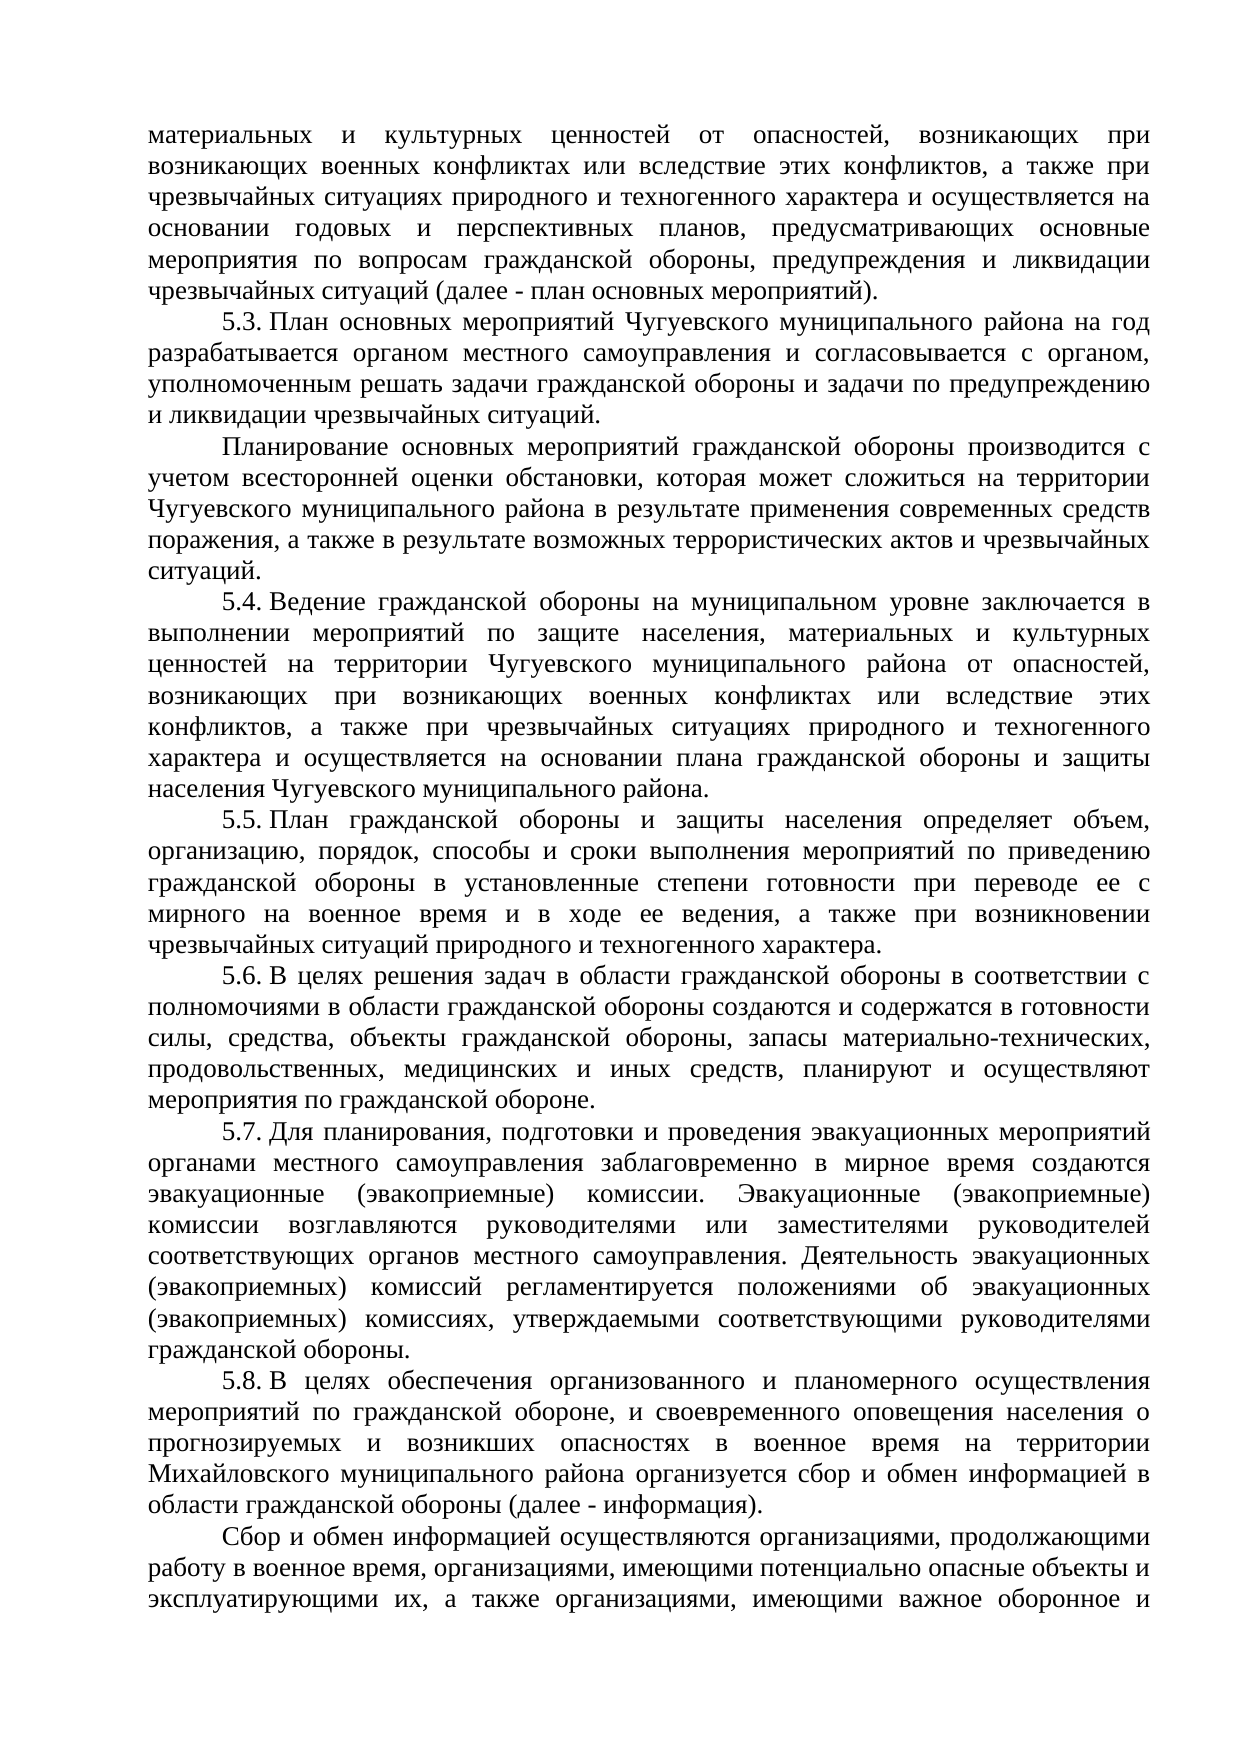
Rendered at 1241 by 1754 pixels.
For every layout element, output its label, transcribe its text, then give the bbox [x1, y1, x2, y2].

text 5.4. Ведение гражданской обороны на муниципальном уровне заключается в выполнении мероприятий по защите населения, материальных и культурных ценностей на территории Чугуевского муниципального района от опасностей, возникающих при возникающих военных конфликтах или вследствие этих конфликтов, а также при чрезвычайных ситуациях природного и техногенного характера и осуществляется на основании плана гражданской обороны и защиты населения Чугуевского муниципального района. [148, 585, 1152, 803]
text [148, 118, 1152, 305]
text 5.5. План гражданской обороны и защиты населения определяет объем, организацию, порядок, способы и сроки выполнения мероприятий по приведению гражданской обороны в установленные степени готовности при переводе ее с мирного на военное время и в ходе ее ведения, а также при возникновении чрезвычайных ситуаций природного и техногенного характера. [148, 803, 1152, 959]
text 5.6. В целях решения задач в области гражданской обороны в соответствии с полномочиями в области гражданской обороны создаются и содержатся в готовности силы, средства, объекты гражданской обороны, запасы материально-технических, продовольственных, медицинских и иных средств, планируют и осуществляют мероприятия по гражданской обороне. [148, 959, 1152, 1115]
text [148, 1520, 1152, 1613]
text Планирование основных мероприятий гражданской обороны производится с учетом всесторонней оценки обстановки, которая может сложиться на территории Чугуевского муниципального района в результате применения современных средств поражения, а также в результате возможных террористических актов и чрезвычайных ситуаций. [148, 429, 1152, 585]
text 5.3. План основных мероприятий Чугуевского муниципального района на год разрабатывается органом местного самоуправления и согласовывается с органом, уполномоченным решать задачи гражданской обороны и задачи по предупреждению и ликвидации чрезвычайных ситуаций. [148, 305, 1152, 429]
text 5.8. В целях обеспечения организованного и планомерного осуществления мероприятий по гражданской обороне, и своевременного оповещения населения о прогнозируемых и возникших опасностях в военное время на территории Михайловского муниципального района организуется сбор и обмен информацией в области гражданской обороны (далее - информация). [148, 1364, 1152, 1520]
text 5.7. Для планирования, подготовки и проведения эвакуационных мероприятий органами местного самоуправления заблаговременно в мирное время создаются эвакуационные (эвакоприемные) комиссии. Эвакуационные (эвакоприемные) комиссии возглавляются руководителями или заместителями руководителей соответствующих органов местного самоуправления. Деятельность эвакуационных (эвакоприемных) комиссий регламентируется положениями об эвакуационных (эвакоприемных) комиссиях, утверждаемыми соответствующими руководителями гражданской обороны. [148, 1115, 1152, 1364]
